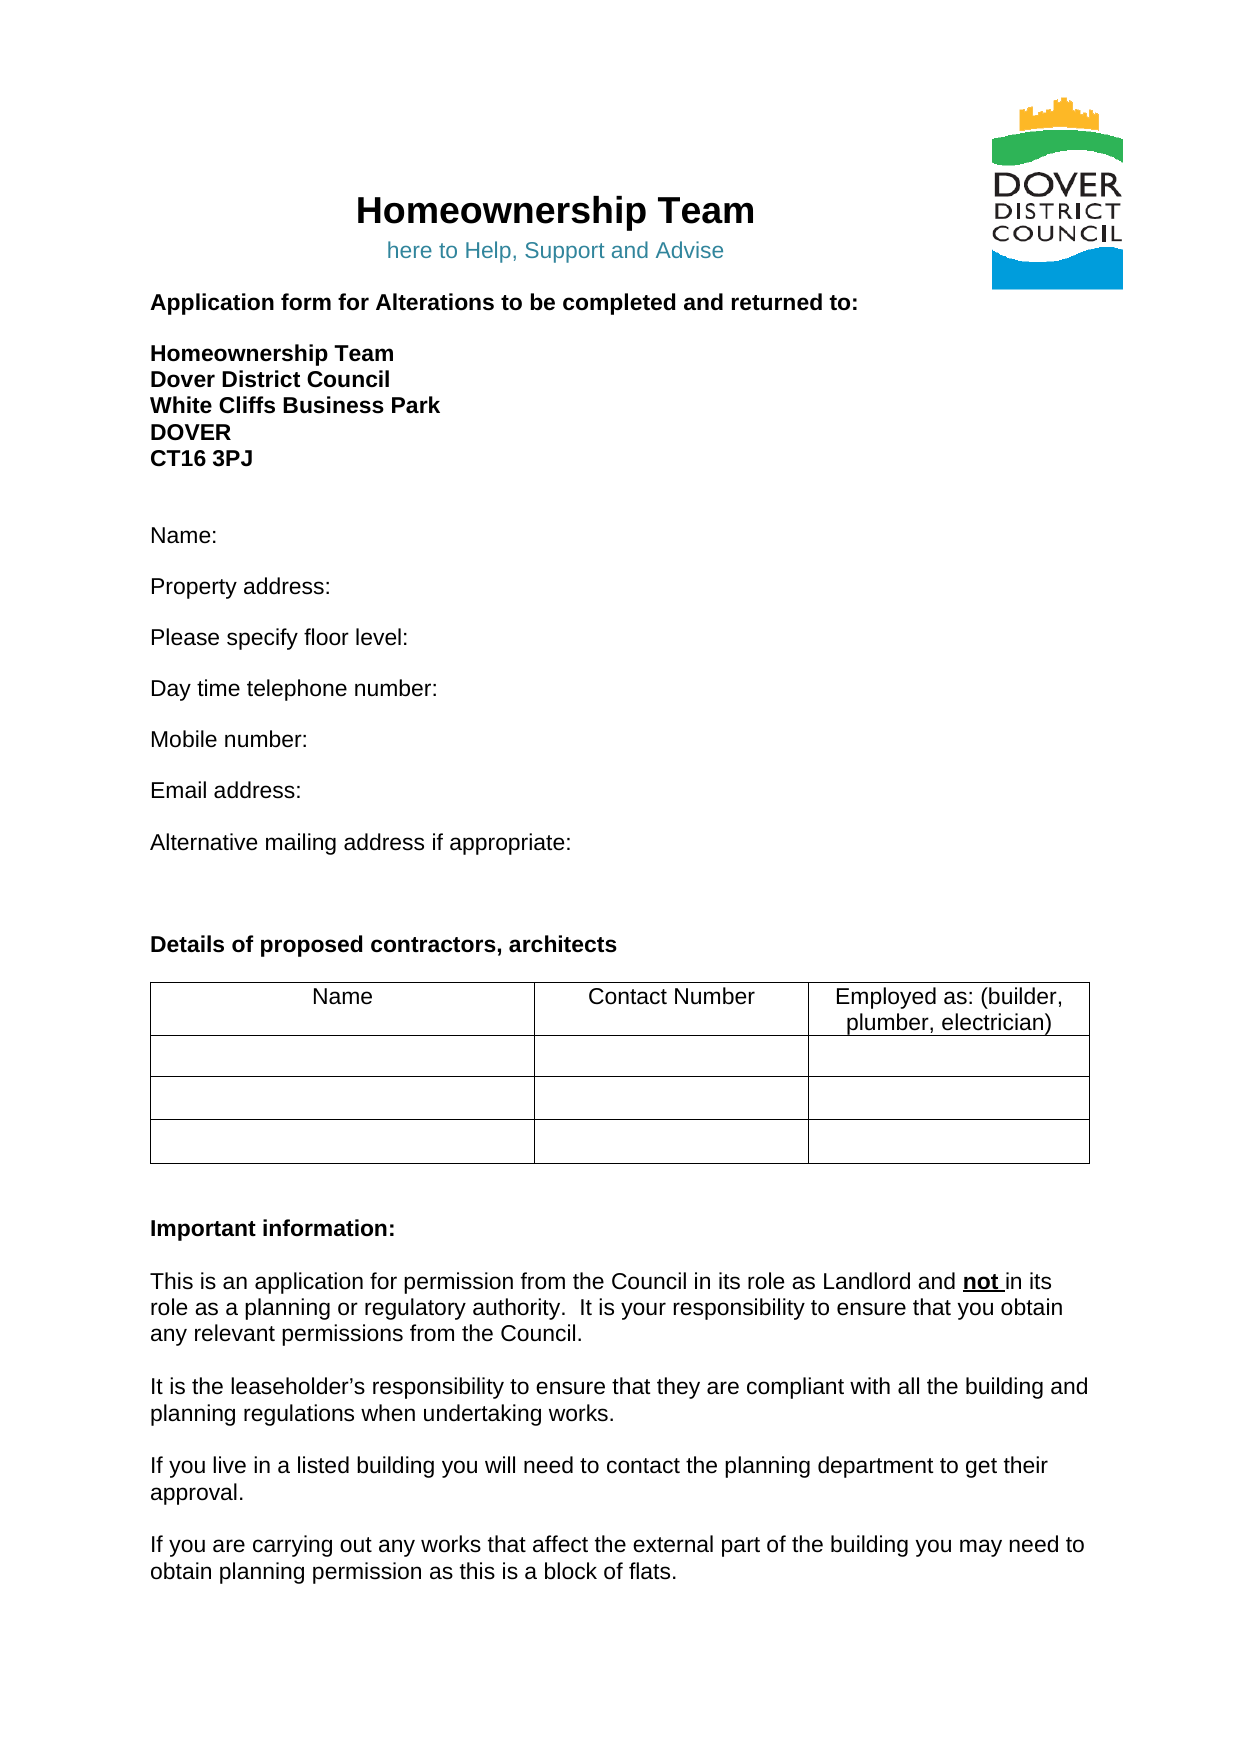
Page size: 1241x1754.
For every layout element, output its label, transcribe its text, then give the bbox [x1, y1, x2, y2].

text Please specify floor level: [150, 624, 1090, 651]
text Mobile number: [150, 726, 1090, 753]
table_cell [151, 1077, 534, 1119]
text Homeownership Team [150, 188, 979, 231]
text Alternative mailing address if appropriate: [150, 828, 1090, 855]
table_cell [151, 1036, 534, 1076]
text here to Help, Support and Advise [150, 237, 979, 264]
text White Cliffs Business Park [150, 392, 1090, 418]
text Important information: [150, 1215, 1090, 1241]
table_cell [535, 1120, 808, 1163]
text This is an application for permission from the Council in its role as Landlord and not in its role as a planning or regulatory authority. It is your responsibility to ensure that you obtain any relevant permissions from the Council. [150, 1268, 1090, 1347]
picture [979, 88, 1149, 311]
text If you live in a listed building you will need to contact the planning department to get their approval. [150, 1452, 1090, 1505]
table_cell [151, 1120, 534, 1163]
table_header Name [151, 983, 534, 1035]
text DOVER [150, 418, 1090, 445]
text It is the leaseholder’s responsibility to ensure that they are compliant with all the building and planning regulations when undertaking works. [150, 1373, 1090, 1426]
table_header Employed as: (builder, plumber, electrician) [809, 983, 1089, 1035]
text Homeownership Team [150, 339, 1090, 366]
text Application form for Alterations to be completed and returned to: [150, 288, 1090, 315]
table_cell [535, 1036, 808, 1076]
text Details of proposed contractors, architects [150, 931, 1090, 957]
table_cell [809, 1077, 1089, 1119]
text Name: [150, 522, 1090, 549]
text Property address: [150, 573, 1090, 600]
table_header Contact Number [535, 983, 808, 1035]
text Day time telephone number: [150, 675, 1090, 702]
text CT16 3PJ [150, 445, 1090, 471]
text Dover District Council [150, 366, 1090, 392]
table_cell [809, 1036, 1089, 1076]
text Email address: [150, 777, 1090, 804]
table_cell [535, 1077, 808, 1119]
table_cell [809, 1120, 1089, 1163]
text If you are carrying out any works that affect the external part of the building you may need to obtain planning permission as this is a block of flats. [150, 1531, 1090, 1584]
